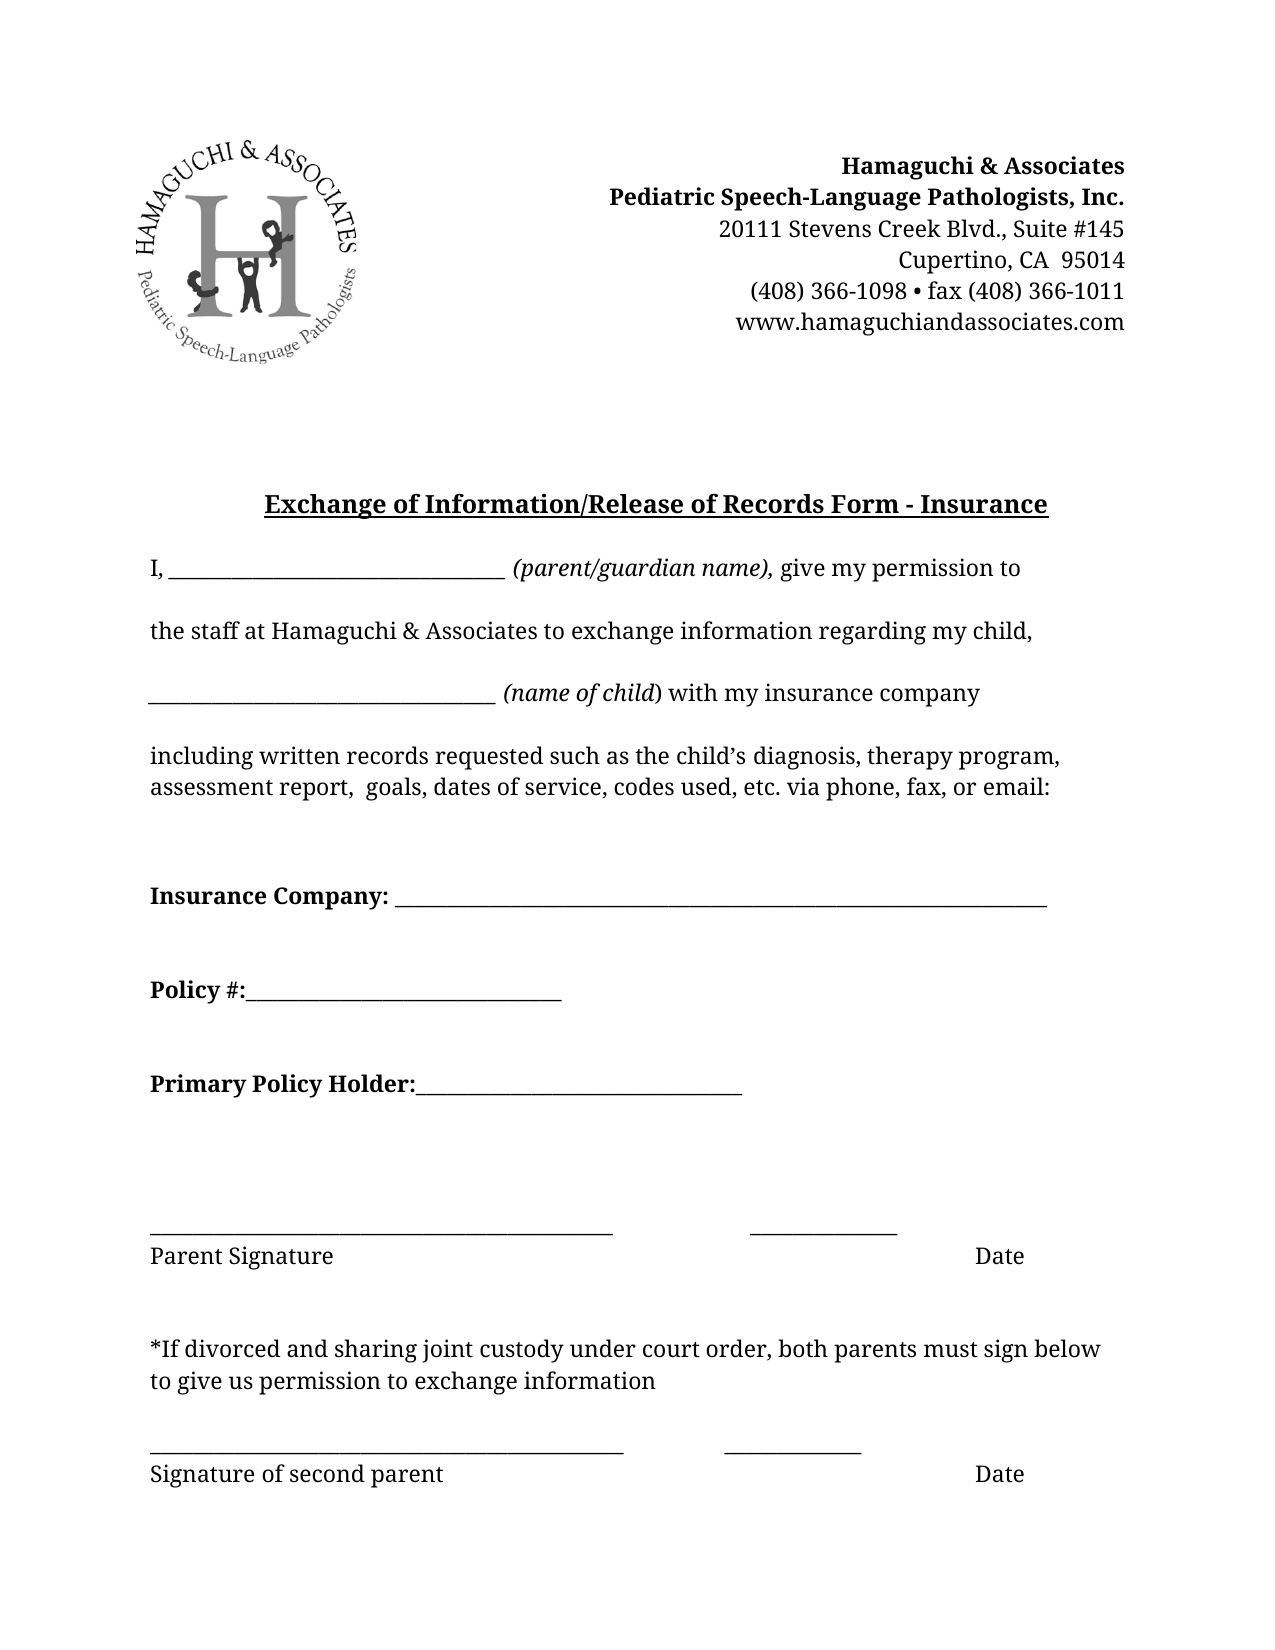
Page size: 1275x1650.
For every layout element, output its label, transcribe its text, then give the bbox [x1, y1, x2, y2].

text Hamaguchi & Associates [357, 150, 1125, 181]
text _________________________________ (name of child) with my insurance company [150, 677, 1162, 708]
text _____________________________________________ _____________ [150, 1427, 1125, 1458]
text Signature of second parent Date [150, 1458, 1125, 1490]
text ____________________________________________ ______________ [150, 1208, 1125, 1240]
text Pediatric Speech-Language Pathologists, Inc. [357, 181, 1125, 212]
text I, ________________________________ (parent/guardian name), give my permission to [150, 552, 1162, 583]
text including written records requested such as the child’s diagnosis, therapy program, assessment report, goals, dates of service, codes used, etc. via phone, fax, or email: [150, 740, 1162, 802]
text *If divorced and sharing joint custody under court order, both parents must sign below to give us permission to exchange information [150, 1333, 1125, 1396]
picture [136, 140, 357, 364]
text www.hamaguchiandassociates.com [357, 306, 1125, 337]
text Cupertino, CA 95014 [357, 244, 1125, 275]
text Primary Policy Holder:_______________________________ [150, 1068, 1162, 1099]
text 20111 Stevens Creek Blvd., Suite #145 [357, 212, 1125, 244]
text Policy #:______________________________ [150, 974, 1162, 1005]
text the staff at Hamaguchi & Associates to exchange information regarding my child, [150, 615, 1162, 646]
text Exchange of Information/Release of Records Form - Insurance [150, 487, 1162, 521]
text (408) 366-1098 • fax (408) 366-1011 [357, 275, 1125, 306]
text Parent Signature Date [150, 1240, 1125, 1271]
text Insurance Company: ______________________________________________________________ [150, 880, 1162, 912]
